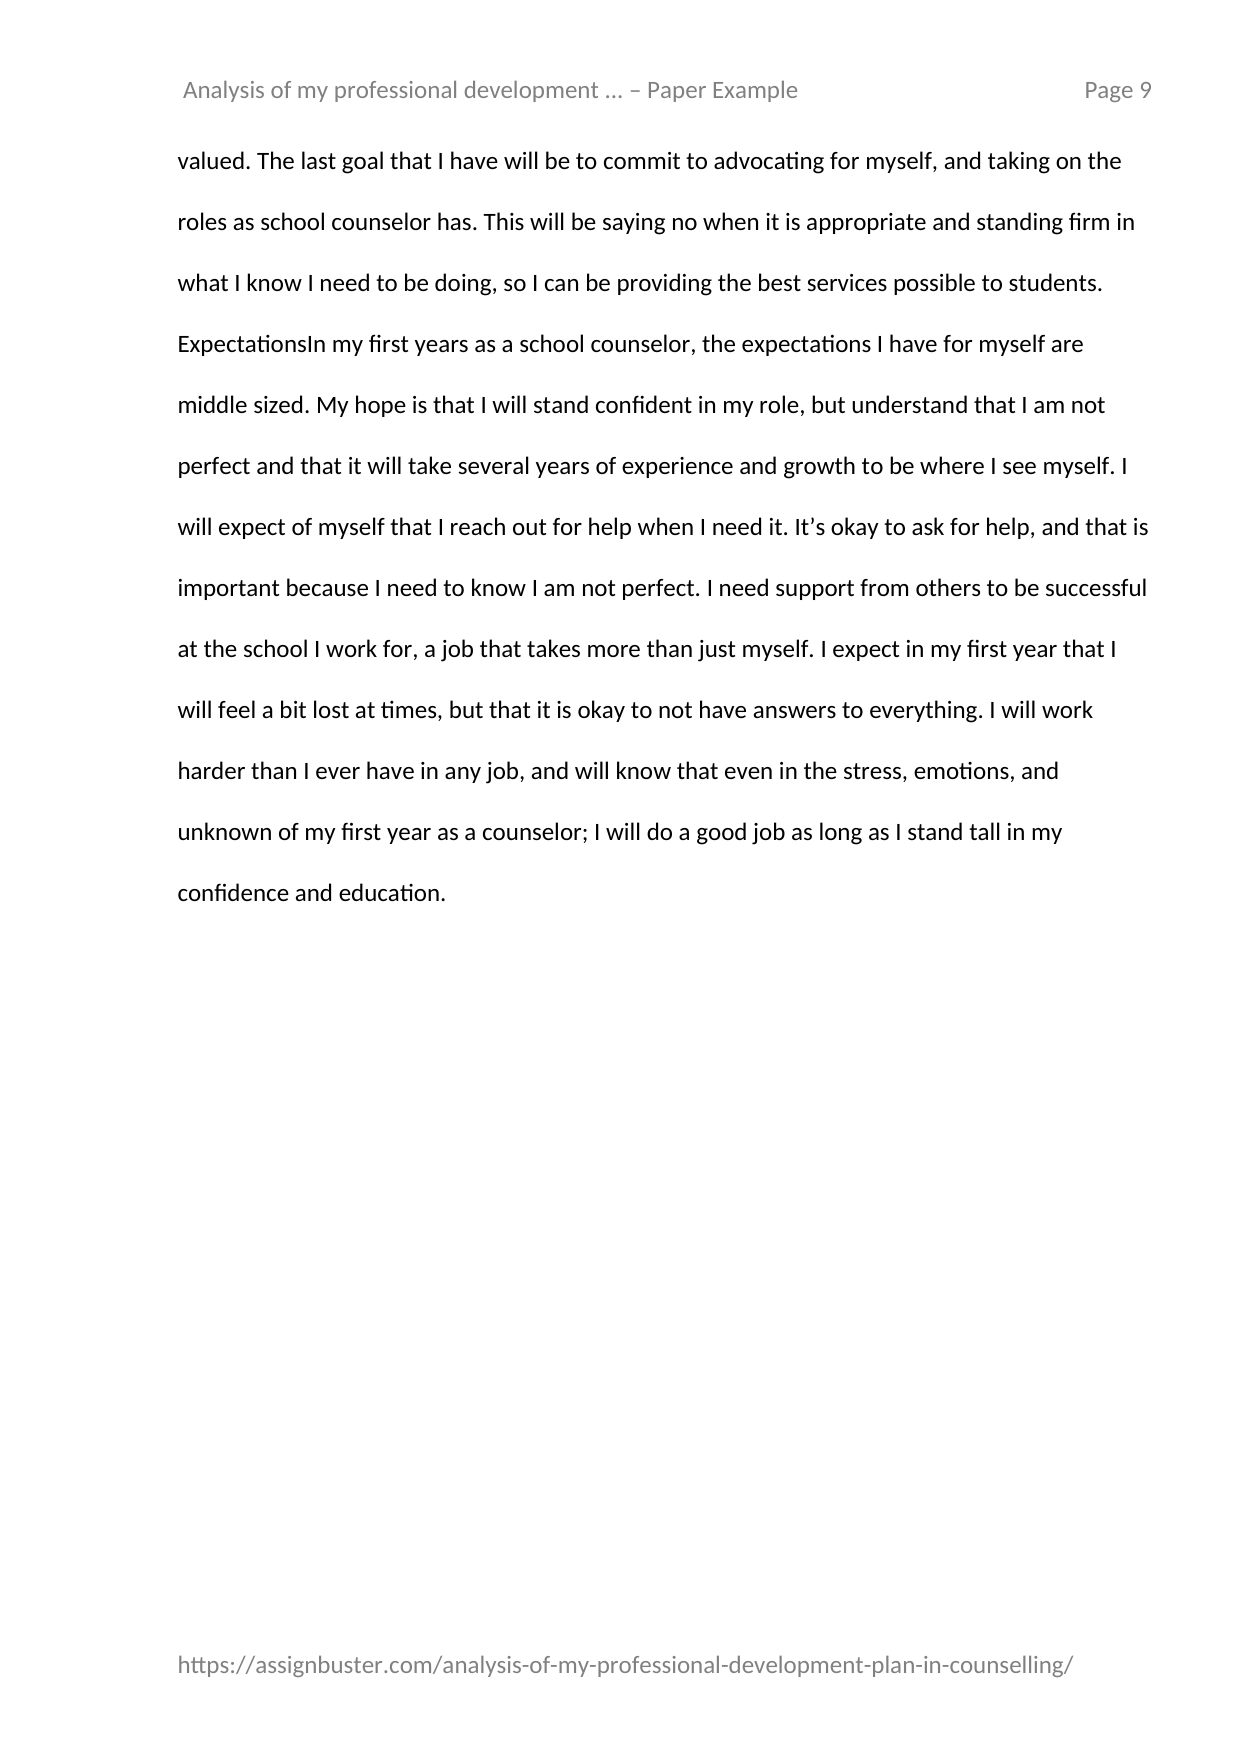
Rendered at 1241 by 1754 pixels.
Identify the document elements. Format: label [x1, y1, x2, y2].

text [177, 145, 1152, 908]
